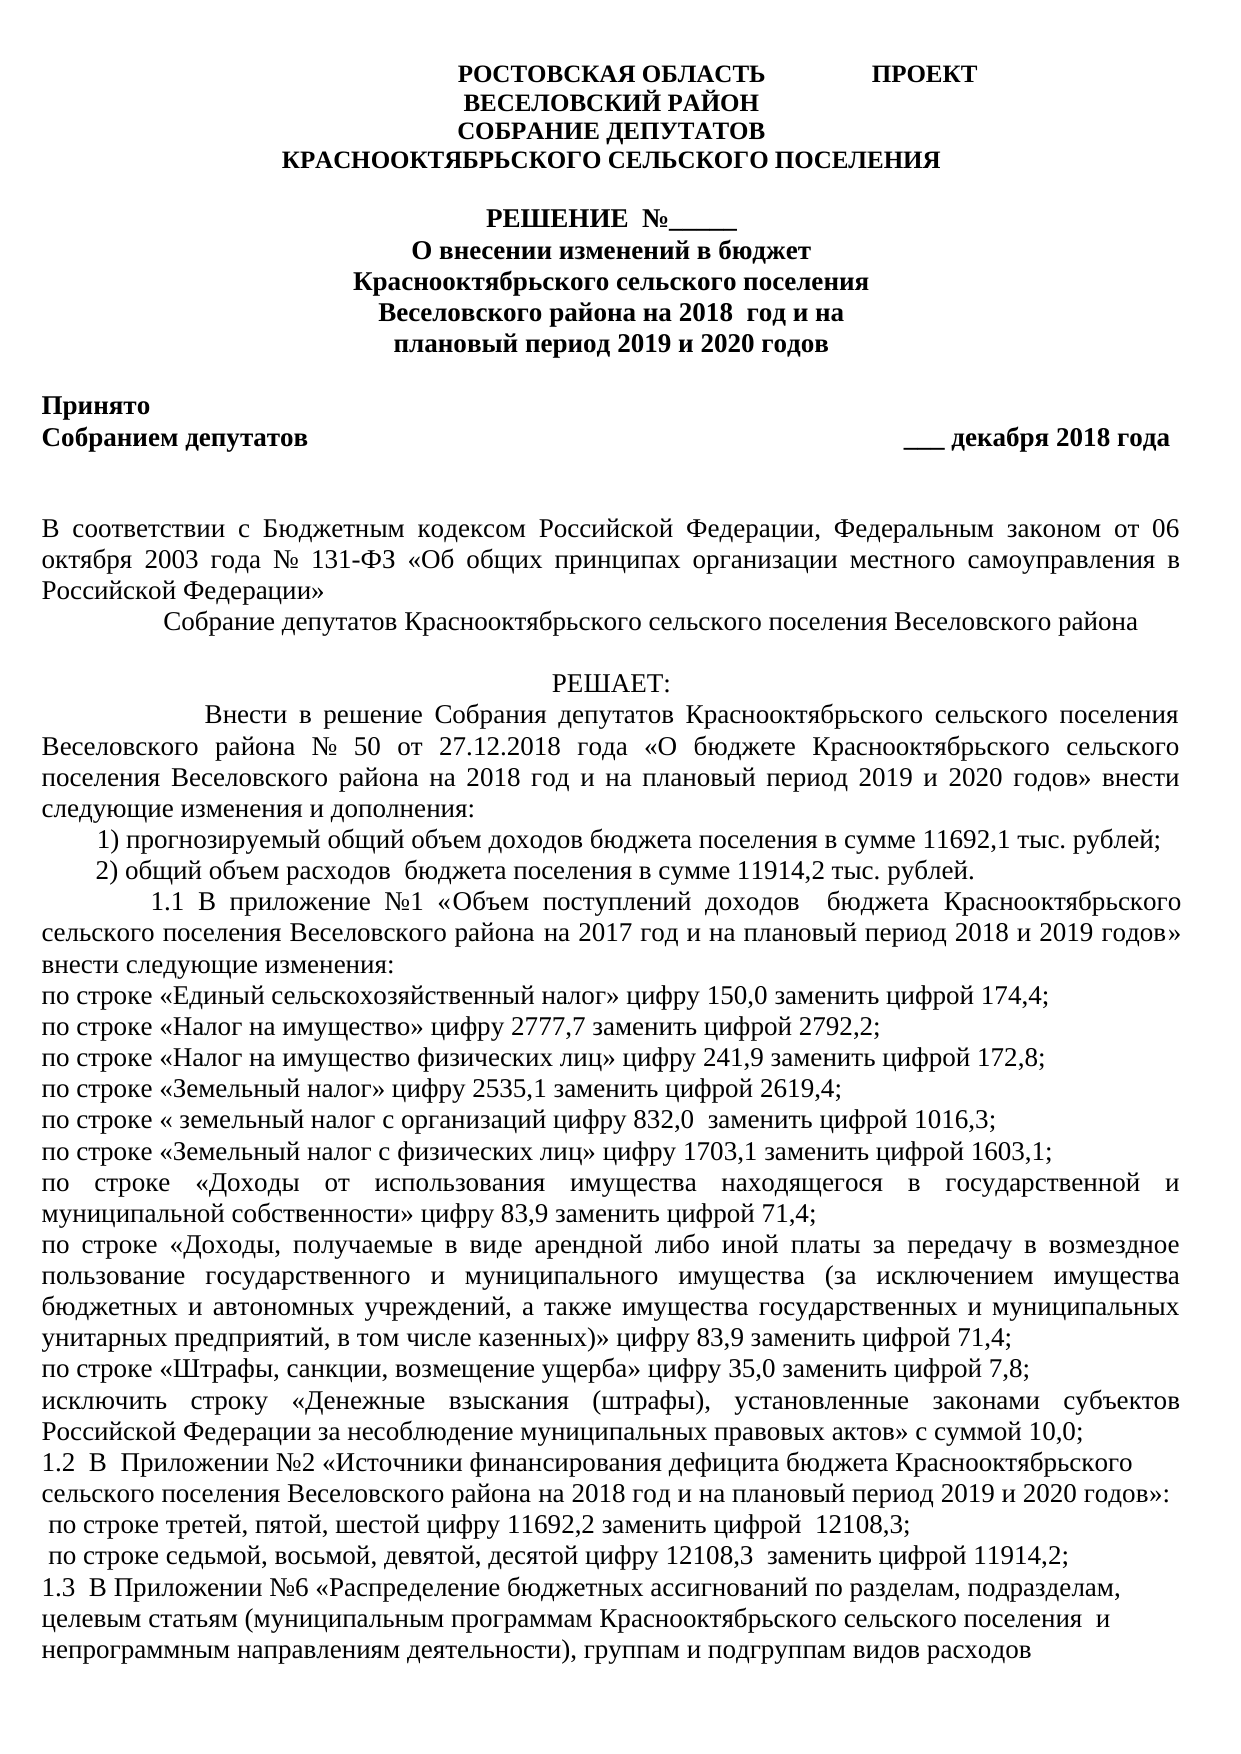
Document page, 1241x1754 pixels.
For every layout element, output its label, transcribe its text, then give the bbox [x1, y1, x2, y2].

title Краснооктябрьского сельского поселения [41, 265, 1181, 296]
text по строке «Доходы от использования имущества находящегося в государственной и муниципальной собственности» цифру 83,9 заменить цифрой 71,4; [41, 1166, 1181, 1228]
text 2) общий объем расходов бюджета поселения в сумме 11914,2 тыс. рублей. [41, 854, 1181, 885]
text СОБРАНИЕ ДЕПУТАТОВ [41, 116, 1181, 145]
text РЕШАЕТ: [41, 667, 1181, 698]
title Веселовского района на 2018 год и на [41, 296, 1181, 327]
text по строке «Налог на имущество физических лиц» цифру 241,9 заменить цифрой 172,8; [41, 1041, 1181, 1072]
text Внести в решение Собрания депутатов Краснооктябрьского сельского поселения Веселовского района № 50 от 27.12.2018 года «О бюджете Краснооктябрьского сельского поселения Веселовского района на 2018 год и на плановый период 2019 и 2020 годов» внести следующие изменения и дополнения: [41, 698, 1181, 823]
text 1) прогнозируемый общий объем доходов бюджета поселения в сумме 11692,1 тыс. рублей; [41, 823, 1181, 854]
text 1.1 В приложение №1 «Объем поступлений доходов бюджета Краснооктябрьского сельского поселения Веселовского района на 2017 год и на плановый период 2018 и 2019 годов» внести следующие изменения: [41, 885, 1181, 979]
text по строке «Единый сельскохозяйственный налог» цифру 150,0 заменить цифрой 174,4; [41, 979, 1181, 1010]
text по строке «Штрафы, санкции, возмещение ущерба» цифру 35,0 заменить цифрой 7,8; [41, 1353, 1181, 1384]
text по строке «Земельный налог с физических лиц» цифру 1703,1 заменить цифрой 1603,1; [41, 1134, 1181, 1166]
title РЕШЕНИЕ №_____ [41, 203, 1181, 234]
text по строке «Налог на имущество» цифру 2777,7 заменить цифрой 2792,2; [41, 1010, 1181, 1041]
text Собрание депутатов Краснооктябрьского сельского поселения Веселовского района [41, 605, 1181, 636]
text 1.2 В Приложении №2 «Источники финансирования дефицита бюджета Краснооктябрьского сельского поселения Веселовского района на 2018 год и на плановый период 2019 и 2020 годов»: [41, 1446, 1181, 1508]
text по строке третей, пятой, шестой цифру 11692,2 заменить цифрой 12108,3; [41, 1508, 1181, 1539]
title Принято [41, 389, 1181, 421]
text исключить строку «Денежные взыскания (штрафы), установленные законами субъектов Российской Федерации за несоблюдение муниципальных правовых актов» с суммой 10,0; [41, 1384, 1181, 1446]
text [41, 1571, 1181, 1664]
title О внесении изменений в бюджет [41, 234, 1181, 265]
text ВЕСЕЛОВСКИЙ РАЙОН [41, 88, 1181, 116]
text по строке седьмой, восьмой, девятой, десятой цифру 12108,3 заменить цифрой 11914,2; [41, 1539, 1181, 1571]
text КРАСНООКТЯБРЬСКОГО СЕЛЬСКОГО ПОСЕЛЕНИЯ [41, 145, 1181, 174]
title плановый период 2019 и 2020 годов [41, 327, 1181, 358]
text по строке «Доходы, получаемые в виде арендной либо иной платы за передачу в возмездное пользование государственного и муниципального имущества (за исключением имущества бюджетных и автономных учреждений, а также имущества государственных и муниципальных унитарных предприятий, в том числе казенных)» цифру 83,9 заменить цифрой 71,4; [41, 1228, 1181, 1353]
text по строке «Земельный налог» цифру 2535,1 заменить цифрой 2619,4; [41, 1072, 1181, 1103]
title Собранием депутатов ___ декабря 2018 года [41, 421, 1181, 452]
text по строке « земельный налог с организаций цифру 832,0 заменить цифрой 1016,3; [41, 1103, 1181, 1134]
text РОСТОВСКАЯ ОБЛАСТЬ ПРОЕКТ [41, 59, 1181, 88]
text В соответствии с Бюджетным кодексом Российской Федерации, Федеральным законом от 06 октября 2003 года № 131-ФЗ «Об общих принципах организации местного самоуправления в Российской Федерации» [41, 512, 1181, 605]
